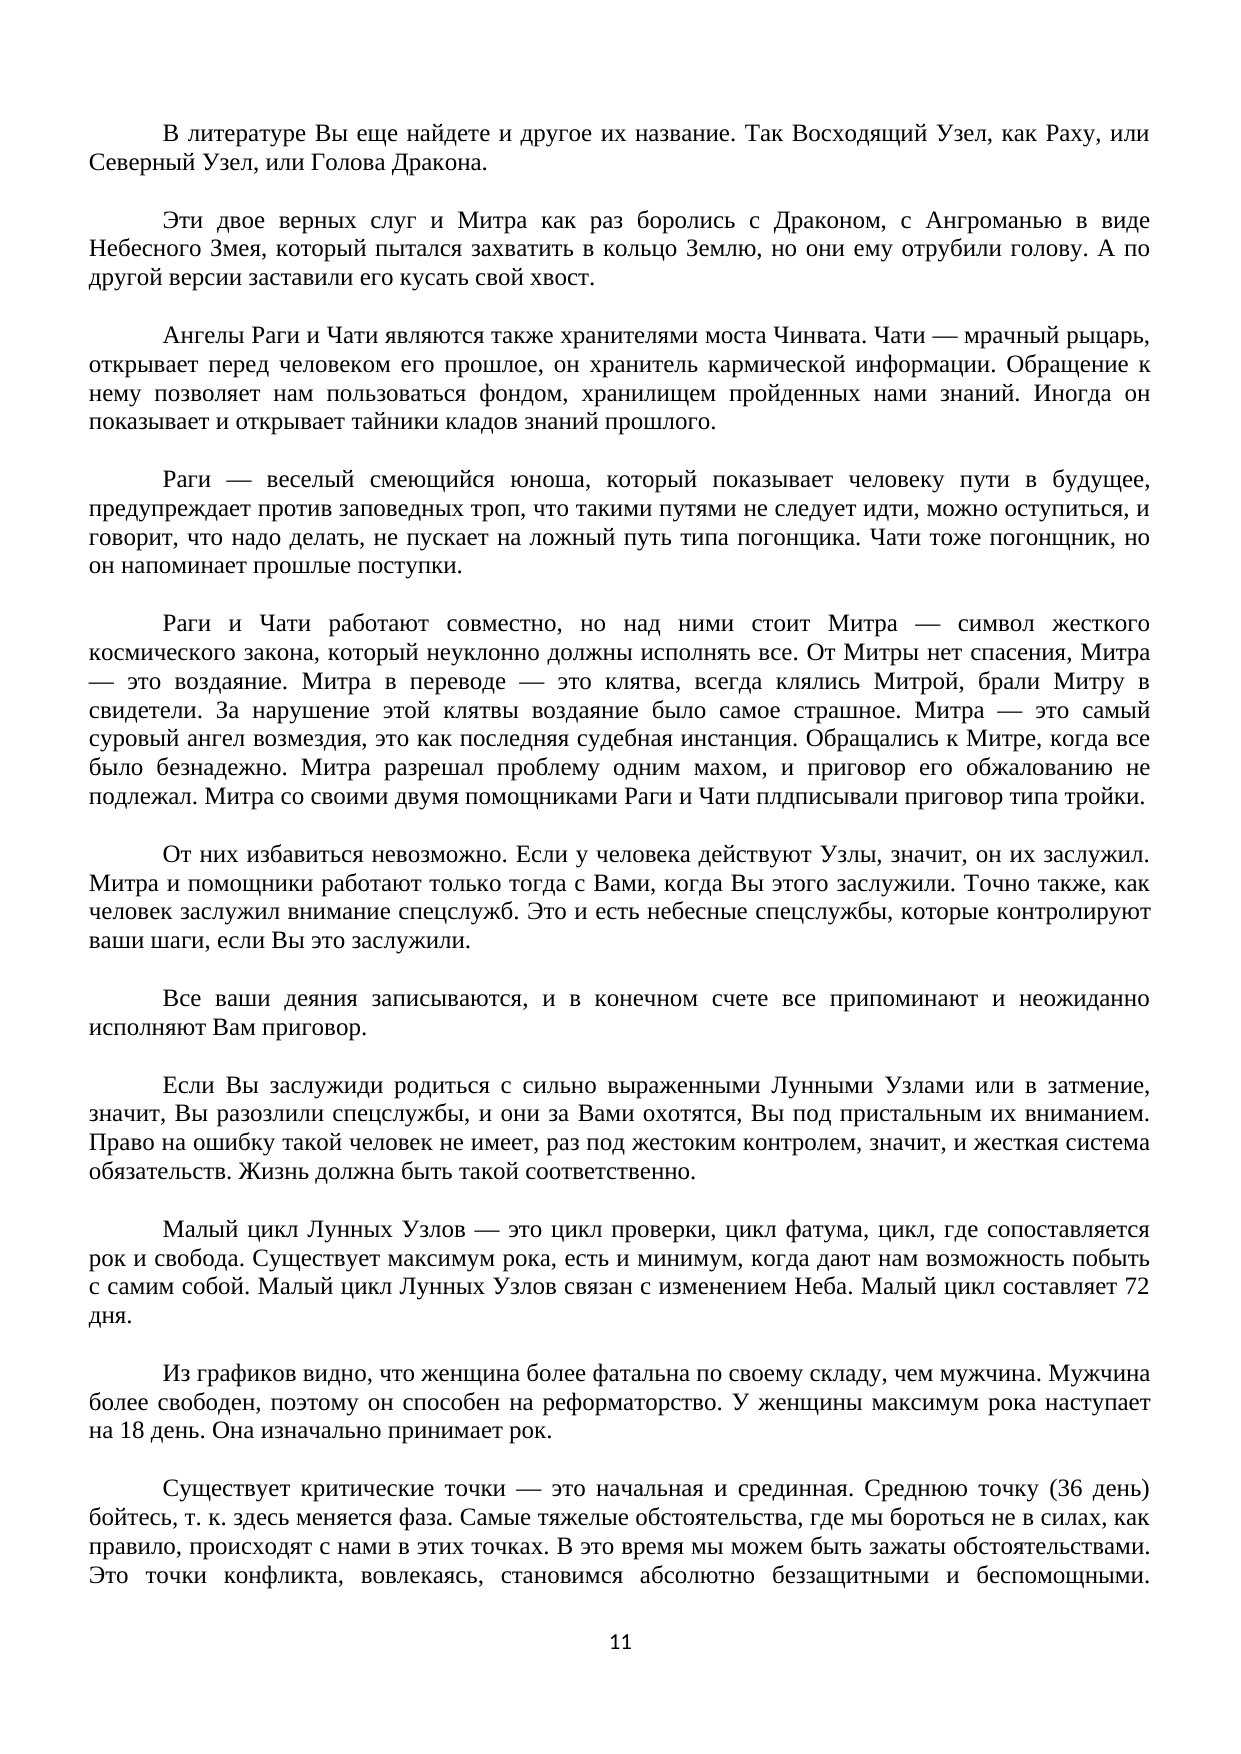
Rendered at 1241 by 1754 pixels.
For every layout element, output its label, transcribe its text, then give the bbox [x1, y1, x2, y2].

text Раги и Чати работают совместно, но над ними стоит Митра — символ жесткого космического закона, который неуклонно должны исполнять все. От Митры нет спасения, Митра — это воздаяние. Митра в переводе — это клятва, всегда клялись Митрой, брали Митру в свидетели. За нарушение этой клятвы воздаяние было самое страшное. Митра — это самый суровый ангел возмездия, это как последняя судебная инстанция. Обращались к Митре, когда все было безнадежно. Митра разрешал проблему одним махом, и приговор его обжалованию не подлежал. Митра со своими двумя помощниками Раги и Чати плдписывали приговор типа тройки. [89, 608, 1152, 810]
text Эти двое верных слуг и Митра как раз боролись с Драконом, с Ангроманью в виде Небесного Змея, который пытался захватить в кольцо Землю, но они ему отрубили голову. А по другой версии заставили его кусать свой хвост. [89, 205, 1152, 291]
text Ангелы Раги и Чати являются также хранителями моста Чинвата. Чати — мрачный рыцарь, открывает перед человеком его прошлое, он хранитель кармической информации. Обращение к нему позволяет нам пользоваться фондом, хранилищем пройденных нами знаний. Иногда он показывает и открывает тайники кладов знаний прошлого. [89, 320, 1152, 435]
text В литературе Вы еще найдете и другое их название. Так Восходящий Узел, как Раху, или Северный Узел, или Голова Дракона. [89, 118, 1152, 176]
text Если Вы заслужиди родиться с сильно выраженными Лунными Узлами или в затмение, значит, Вы разозлили спецслужбы, и они за Вами охотятся, Вы под пристальным их вниманием. Право на ошибку такой человек не имеет, раз под жестоким контролем, значит, и жесткая система обязательств. Жизнь должна быть такой соответственно. [89, 1070, 1152, 1185]
text От них избавиться невозможно. Если у человека действуют Узлы, значит, он их заслужил. Митра и помощники работают только тогда с Вами, когда Вы этого заслужили. Точно также, как человек заслужил внимание спецслужб. Это и есть небесные спецслужбы, которые контролируют ваши шаги, если Вы это заслужили. [89, 839, 1152, 954]
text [89, 1473, 1152, 1588]
text Из графиков видно, что женщина более фатальна по своему складу, чем мужчина. Мужчина более свободен, поэтому он способен на реформаторство. У женщины максимум рока наступает на 18 день. Она изначально принимает рок. [89, 1358, 1152, 1444]
text Раги — веселый смеющийся юноша, который показывает человеку пути в будущее, предупреждает против заповедных троп, что такими путями не следует идти, можно оступиться, и говорит, что надо делать, не пускает на ложный путь типа погонщика. Чати тоже погонщник, но он напоминает прошлые поступки. [89, 464, 1152, 579]
text Малый цикл Лунных Узлов — это цикл проверки, цикл фатума, цикл, где сопоставляется рок и свобода. Существует максимум рока, есть и минимум, когда дают нам возможность побыть с самим собой. Малый цикл Лунных Узлов связан с изменением Неба. Малый цикл составляет 72 дня. [89, 1214, 1152, 1329]
text Все ваши деяния записываются, и в конечном счете все припоминают и неожиданно исполняют Вам приговор. [89, 983, 1152, 1041]
